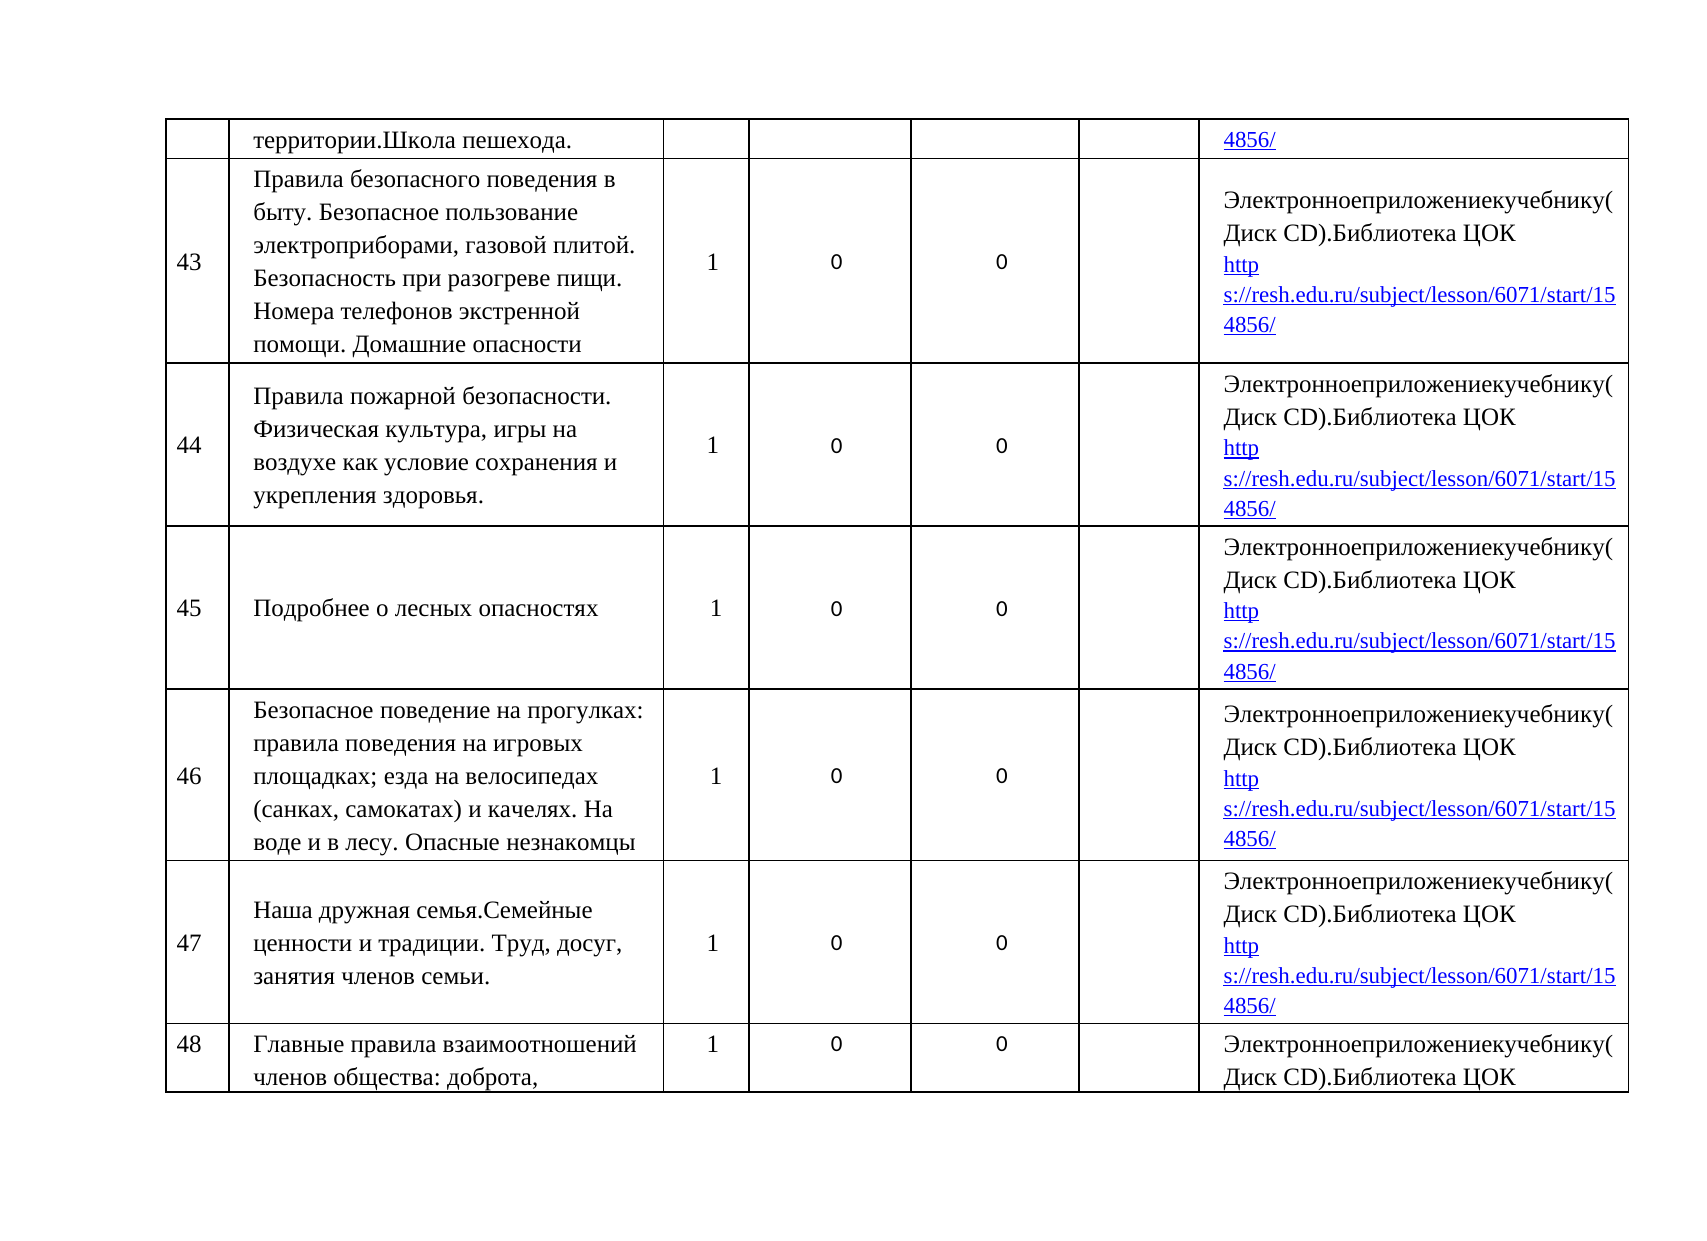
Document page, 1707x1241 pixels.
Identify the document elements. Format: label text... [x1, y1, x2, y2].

table_cell 42 [167, 120, 228, 157]
table_cell 1 [664, 159, 748, 362]
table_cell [230, 120, 663, 157]
table_cell 0 [912, 120, 1078, 157]
table_cell 1 [664, 364, 748, 525]
table_cell Правила пожарной безопасности. Физическая культура, игры на воздухе как условие сохранения и укрепления здоровья. [230, 364, 663, 525]
table_cell 1 [664, 120, 748, 157]
table_cell 43 [167, 159, 228, 362]
table_cell Электронноеприложениекучебнику(Диск СD).Библиотека ЦОК https://resh.edu.ru/subject/lesson/6071/start/154856/ [1200, 159, 1628, 362]
table_cell 1 [664, 527, 748, 688]
table_cell 0 [750, 120, 910, 157]
table_cell 44 [167, 364, 228, 525]
table_cell [1080, 159, 1198, 362]
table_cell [1200, 120, 1628, 157]
table_cell Электронноеприложениекучебнику(Диск СD).Библиотека ЦОК https://resh.edu.ru/subject/lesson/6071/start/154856/ [1200, 364, 1628, 525]
table_cell 0 [912, 159, 1078, 362]
table_cell [1080, 861, 1198, 1022]
table_cell [1080, 364, 1198, 525]
table_cell 0 [750, 527, 910, 688]
table_cell 0 [912, 861, 1078, 1022]
table_cell Наша дружная семья.Семейные ценности и традиции. Труд, досуг, занятия членов семьи. [230, 861, 663, 1022]
table_cell [1080, 690, 1198, 859]
table_cell 1 [664, 1024, 748, 1091]
table_cell Электронноеприложениекучебнику(Диск СD).Библиотека ЦОК https://resh.edu.ru/subject/lesson/6071/start/154856/ [1200, 527, 1628, 688]
table_cell 0 [750, 364, 910, 525]
table_cell [1080, 1024, 1198, 1091]
table_cell 0 [912, 1024, 1078, 1091]
table_cell [1080, 120, 1198, 157]
table_cell 0 [750, 159, 910, 362]
table_cell Электронноеприложениекучебнику(Диск СD).Библиотека ЦОК https://resh.edu.ru/subject/lesson/6071/start/154856/ [1200, 690, 1628, 859]
table_cell 0 [750, 861, 910, 1022]
table_cell Безопасное поведение на прогулках: правила поведения на игровых площадках; езда на велосипедах (санках, самокатах) и качелях. На воде и в лесу. Опасные незнакомцы [230, 690, 663, 859]
table_cell 0 [912, 690, 1078, 859]
table_cell 0 [750, 690, 910, 859]
table_cell Подробнее о лесных опасностях [230, 527, 663, 688]
table_cell 45 [167, 527, 228, 688]
table_cell Электронноеприложениекучебнику(Диск СD).Библиотека ЦОК https://resh.edu.ru/subject/lesson/6071/start/154856/ [1200, 861, 1628, 1022]
table_cell 0 [912, 527, 1078, 688]
table_cell Правила безопасного поведения в быту. Безопасное пользование электроприборами, газовой плитой. Безопасность при разогреве пищи. Номера телефонов экстренной помощи. Домашние опасности [230, 159, 663, 362]
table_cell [230, 1024, 663, 1091]
table_cell 0 [912, 364, 1078, 525]
table_cell 1 [664, 861, 748, 1022]
table_cell 47 [167, 861, 228, 1022]
table_cell 48 [167, 1024, 228, 1091]
table_cell [1080, 527, 1198, 688]
table_cell 1 [664, 690, 748, 859]
table_cell 0 [750, 1024, 910, 1091]
table_cell 46 [167, 690, 228, 859]
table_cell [1200, 1024, 1628, 1091]
